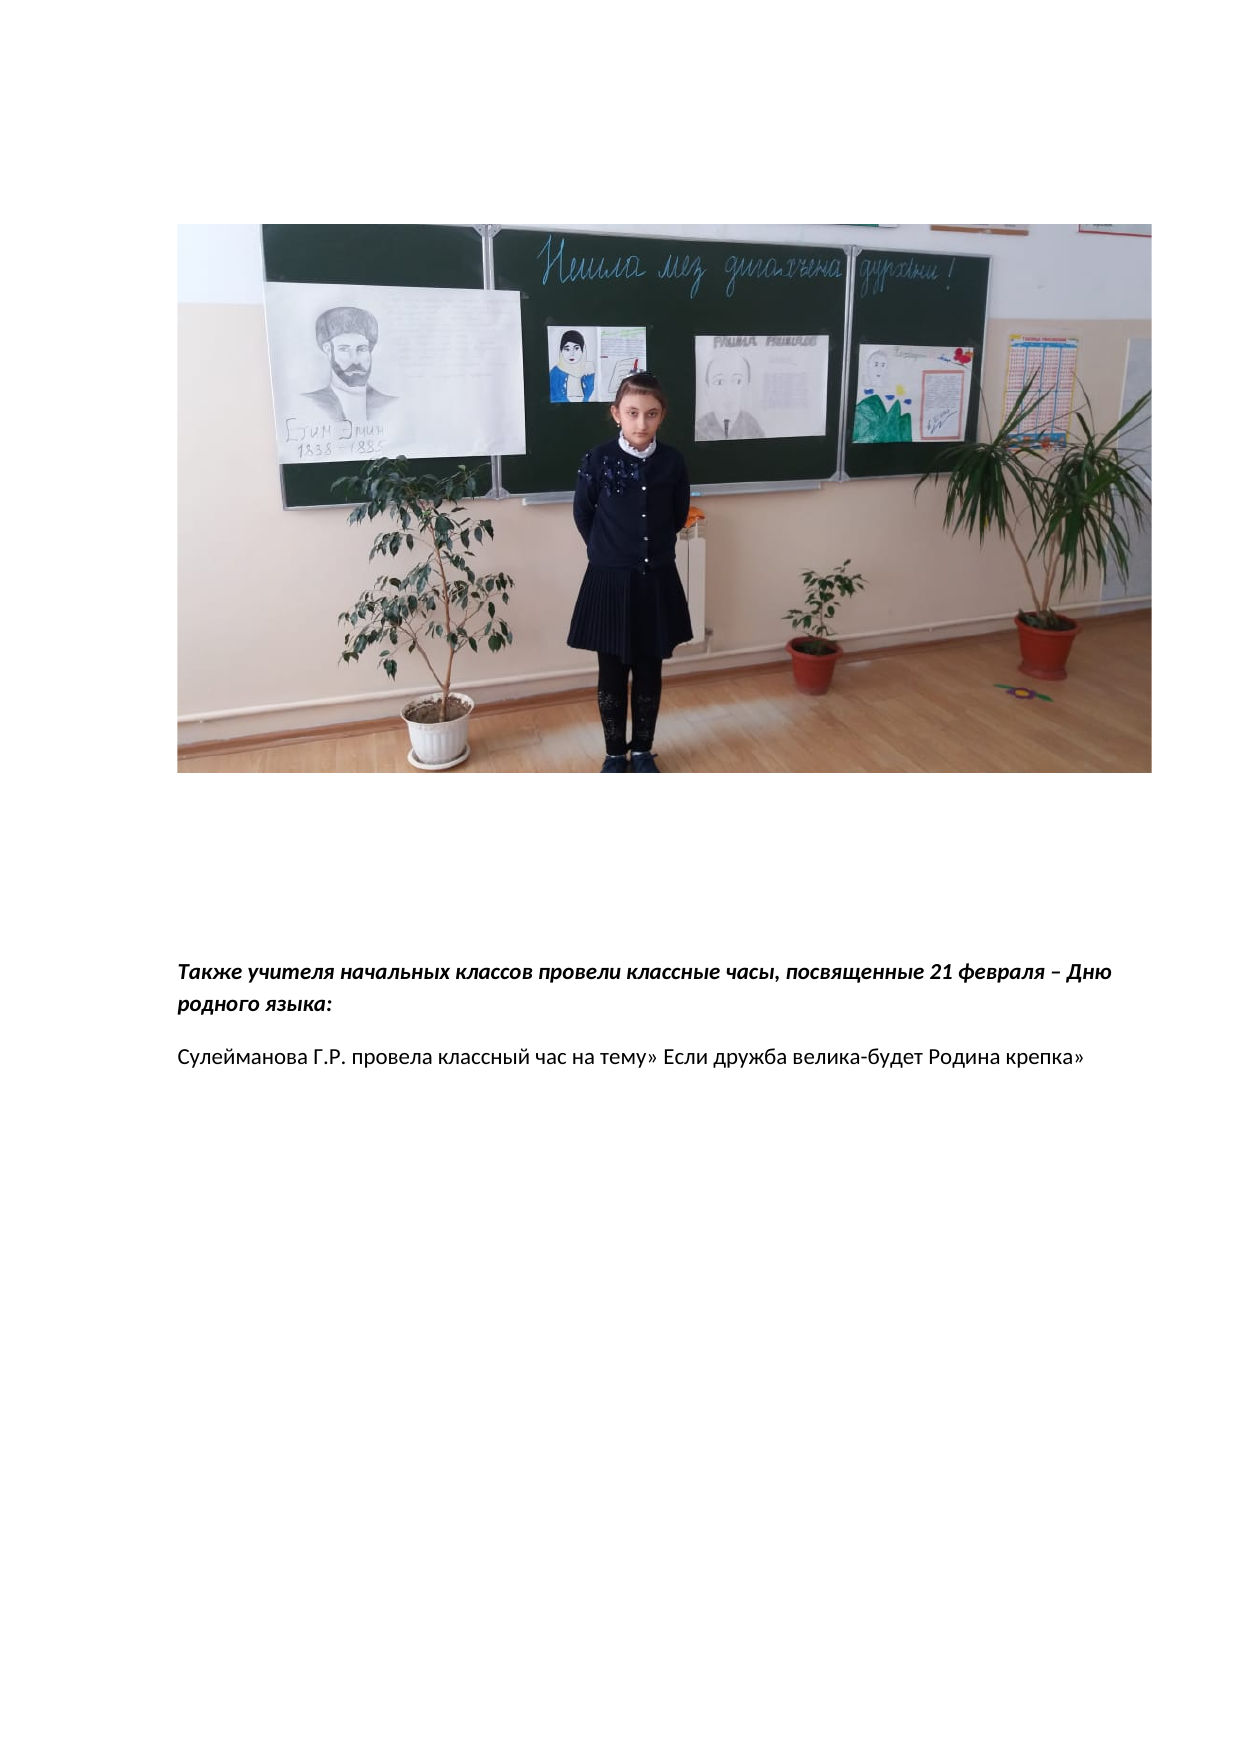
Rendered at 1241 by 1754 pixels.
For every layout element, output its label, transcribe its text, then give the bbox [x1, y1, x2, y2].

text Сулейманова Г.Р. провела классный час на тему» Если дружба велика-будет Родина крепка» [177, 1042, 1152, 1070]
picture [177, 224, 1152, 773]
text Также учителя начальных классов провели классные часы, посвященные 21 февраля – Дню родного языка: [177, 957, 1152, 1017]
